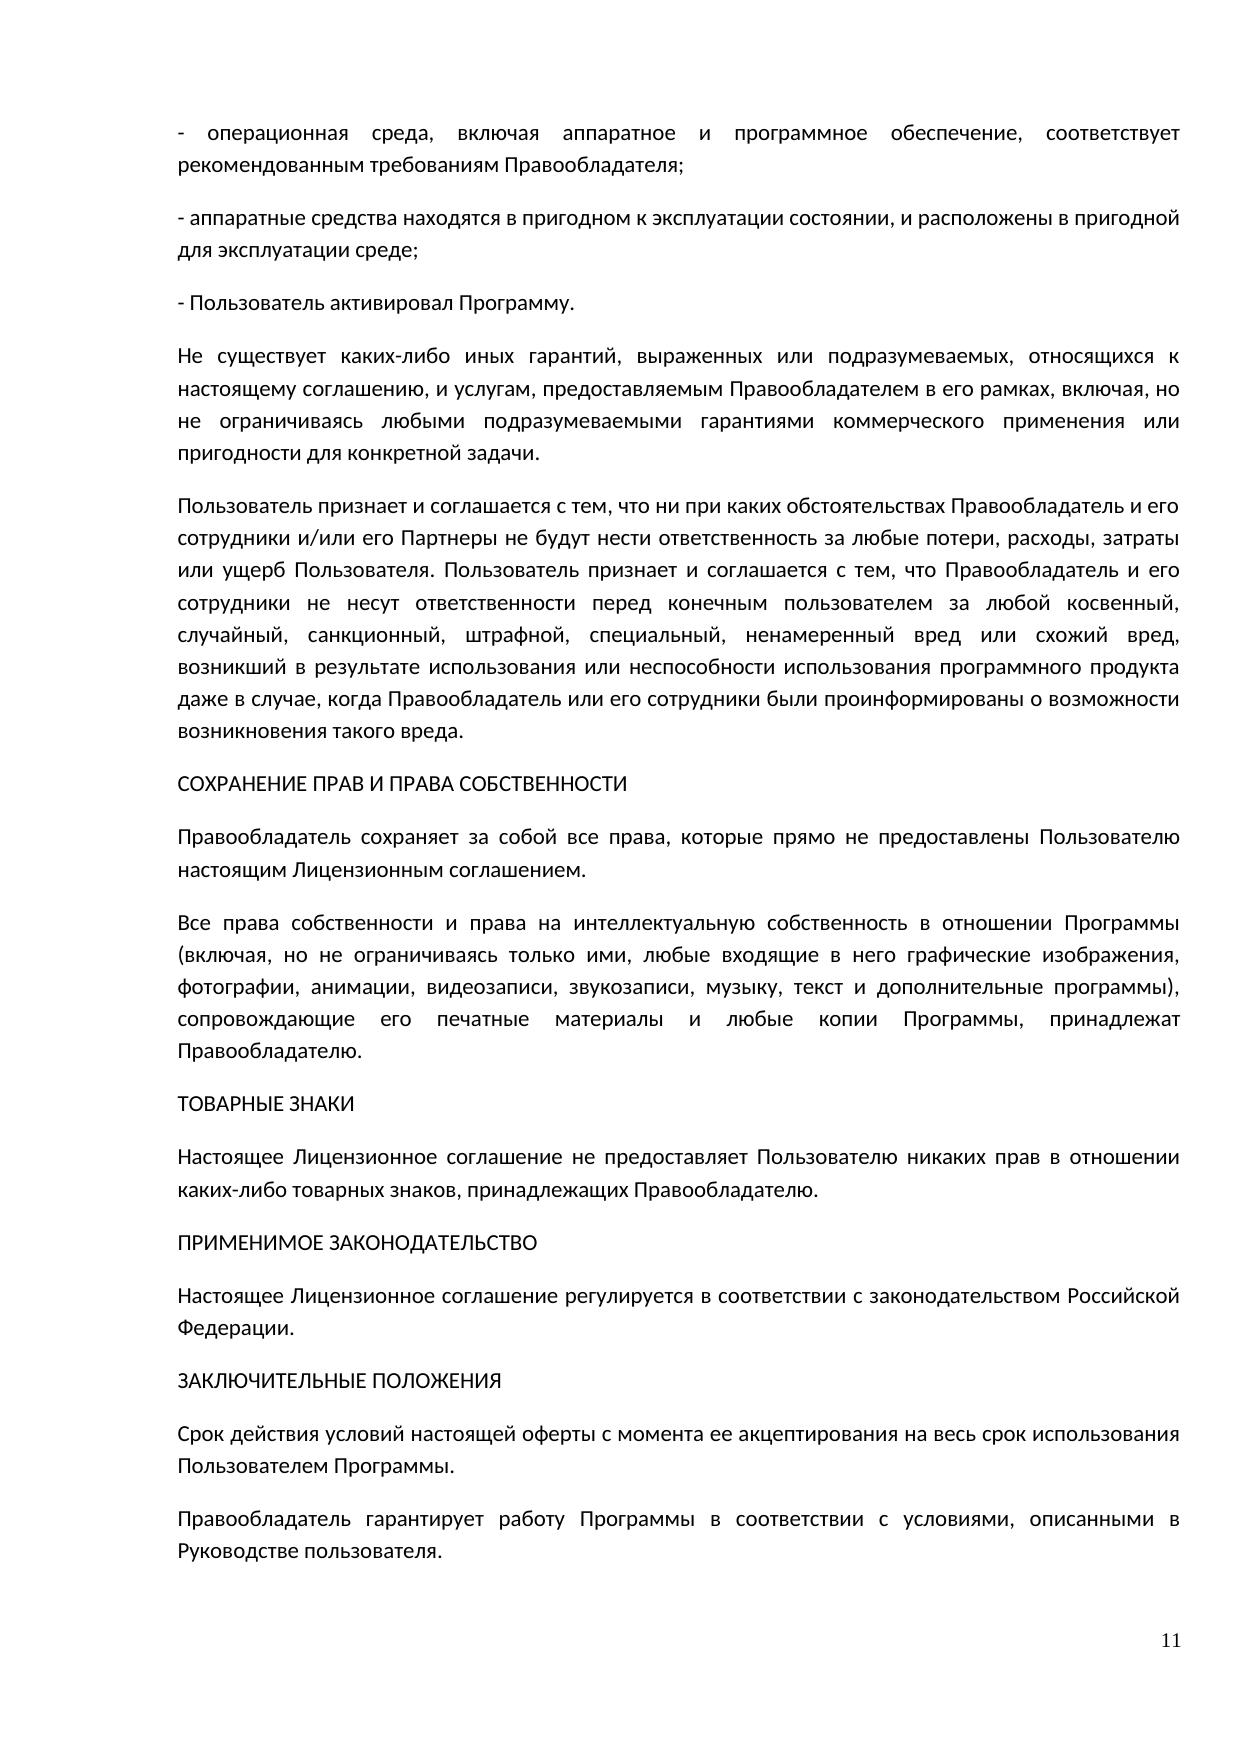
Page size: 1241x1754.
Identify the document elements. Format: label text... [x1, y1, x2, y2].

text Пользователь признает и соглашается с тем, что ни при каких обстоятельствах Правообладатель и его сотрудники и/или его Партнеры не будут нести ответственность за любые потери, расходы, затраты или ущерб Пользователя. Пользователь признает и соглашается с тем, что Правообладатель и его сотрудники не несут ответственности перед конечным пользователем за любой косвенный, случайный, санкционный, штрафной, специальный, ненамеренный вред или схожий вред, возникший в результате использования или неспособности использования программного продукта даже в случае, когда Правообладатель или его сотрудники были проинформированы о возможности возникновения такого вреда. [177, 491, 1181, 744]
text Правообладатель гарантирует работу Программы в соответствии с условиями, описанными в Руководстве пользователя. [177, 1504, 1181, 1564]
text Настоящее Лицензионное соглашение не предоставляет Пользователю никаких прав в отношении каких-либо товарных знаков, принадлежащих Правообладателю. [177, 1142, 1181, 1203]
text - аппаратные средства находятся в пригодном к эксплуатации состоянии, и расположены в пригодной для эксплуатации среде; [177, 203, 1181, 263]
text Срок действия условий настоящей оферты с момента ее акцептирования на весь срок использования Пользователем Программы. [177, 1419, 1181, 1479]
text СОХРАНЕНИЕ ПРАВ И ПРАВА СОБСТВЕННОСТИ [177, 769, 1181, 797]
text - Пользователь активировал Программу. [177, 288, 1181, 317]
text Правообладатель сохраняет за собой все права, которые прямо не предоставлены Пользователю настоящим Лицензионным соглашением. [177, 822, 1181, 883]
text Не существует каких-либо иных гарантий, выраженных или подразумеваемых, относящихся к настоящему соглашению, и услугам, предоставляемым Правообладателем в его рамках, включая, но не ограничиваясь любыми подразумеваемыми гарантиями коммерческого применения или пригодности для конкретной задачи. [177, 342, 1181, 466]
text Настоящее Лицензионное соглашение регулируется в соответствии с законодательством Российской Федерации. [177, 1281, 1181, 1341]
text - операционная среда, включая аппаратное и программное обеспечение, соответствует рекомендованным требованиям Правообладателя; [177, 118, 1181, 178]
text ПРИМЕНИМОЕ ЗАКОНОДАТЕЛЬСТВО [177, 1228, 1181, 1256]
text ЗАКЛЮЧИТЕЛЬНЫЕ ПОЛОЖЕНИЯ [177, 1366, 1181, 1394]
text Все права собственности и права на интеллектуальную собственность в отношении Программы (включая, но не ограничиваясь только ими, любые входящие в него графические изображения, фотографии, анимации, видеозаписи, звукозаписи, музыку, текст и дополнительные программы), сопровождающие его печатные материалы и любые копии Программы, принадлежат Правообладателю. [177, 908, 1181, 1064]
text ТОВАРНЫЕ ЗНАКИ [177, 1089, 1181, 1117]
